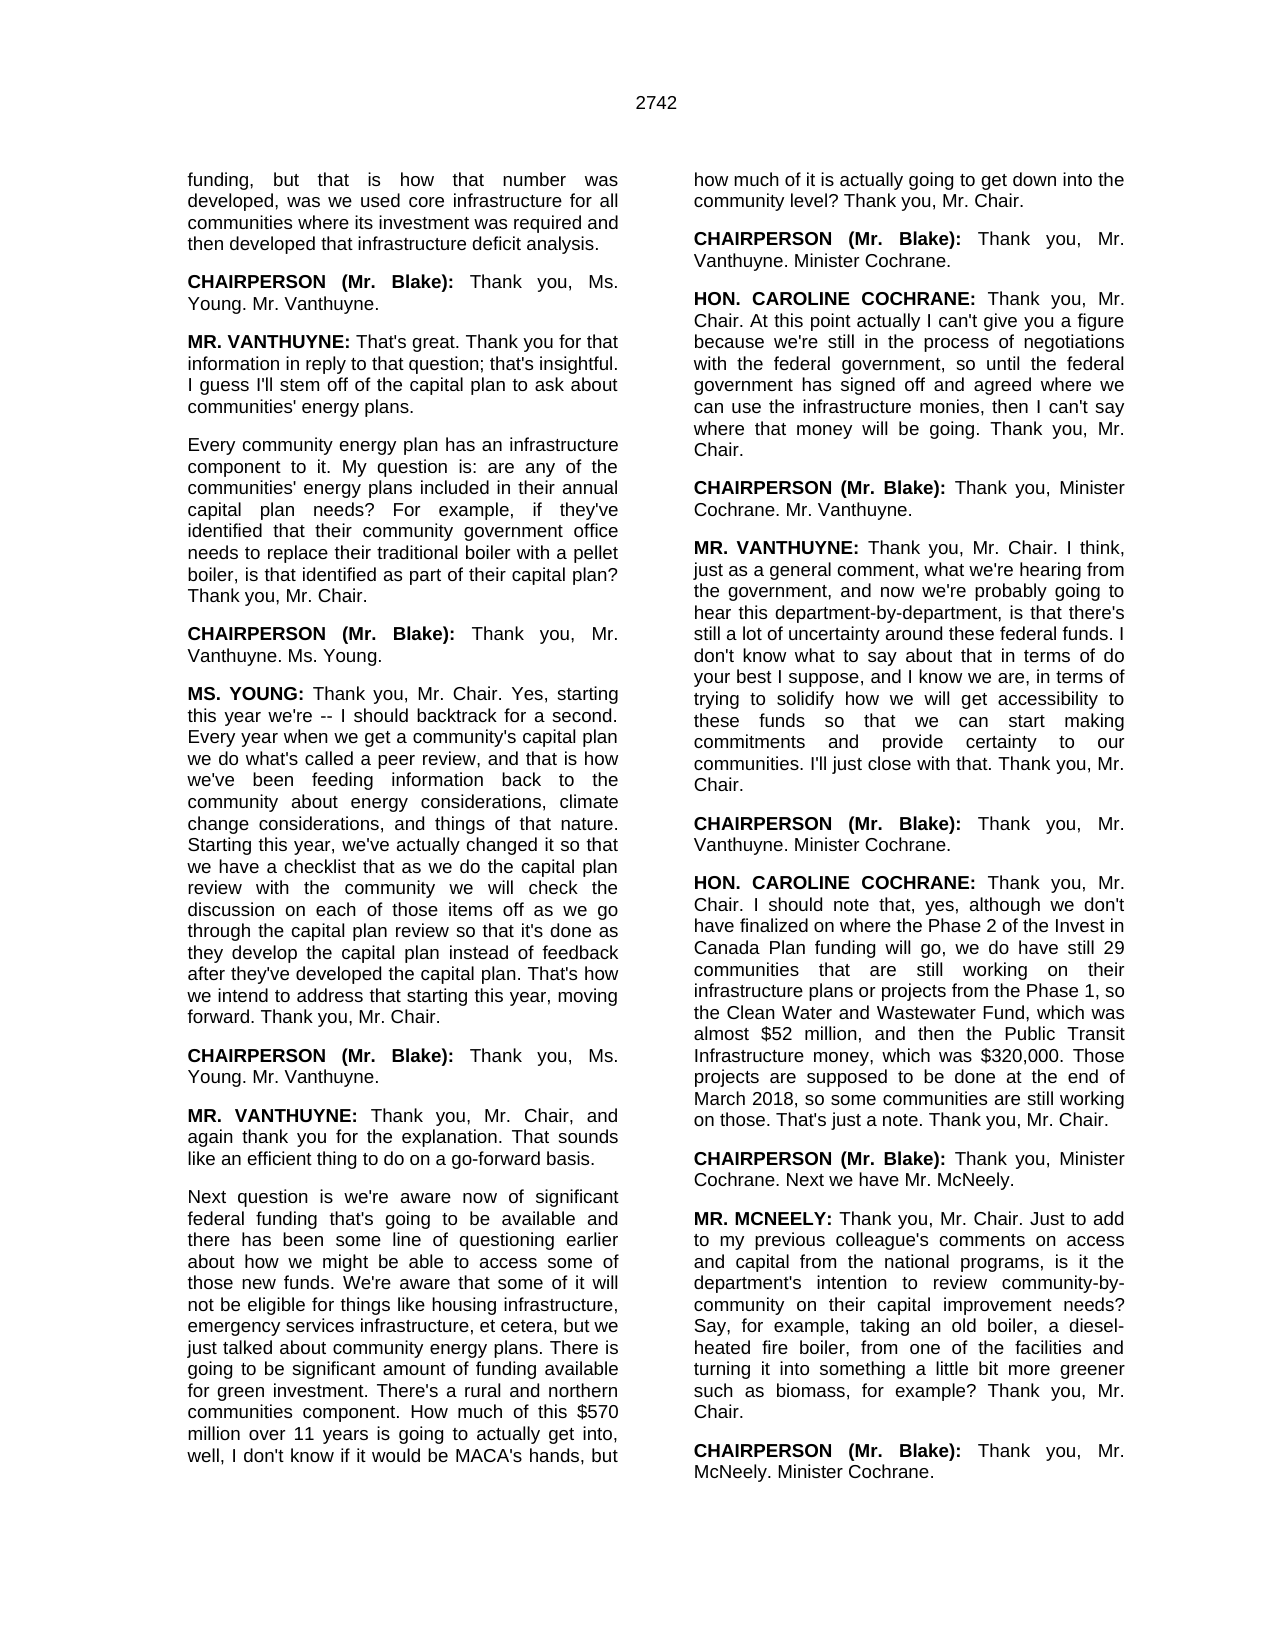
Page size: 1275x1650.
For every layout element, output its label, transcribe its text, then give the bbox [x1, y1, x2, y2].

text CHAIRPERSON (Mr. Blake): Thank you, Minister Cochrane. Next we have Mr. McNeely. [694, 1147, 1125, 1191]
text CHAIRPERSON (Mr. Blake): Thank you, Mr. Vanthuyne. Ms. Young. [187, 623, 619, 666]
text CHAIRPERSON (Mr. Blake): Thank you, Ms. Young. Mr. Vanthuyne. [187, 1044, 619, 1088]
text CHAIRPERSON (Mr. Blake): Thank you, Mr. McNeely. Minister Cochrane. [694, 1439, 1125, 1483]
text MR. VANTHUYNE: Thank you, Mr. Chair. I think, just as a general comment, what we're hearing from the government, and now we're probably going to hear this department-by-department, is that there's still a lot of uncertainty around these federal funds. I don't know what to say about that in terms of do your best I suppose, and I know we are, in terms of trying to solidify how we will get accessibility to these funds so that we can start making commitments and provide certainty to our communities. I'll just close with that. Thank you, Mr. Chair. [694, 537, 1125, 796]
text MR. MCNEELY: Thank you, Mr. Chair. Just to add to my previous colleague's comments on access and capital from the national programs, is it the department's intention to review community-by-community on their capital improvement needs? Say, for example, taking an old boiler, a diesel-heated fire boiler, from one of the facilities and turning it into something a little bit more greener such as biomass, for example? Thank you, Mr. Chair. [694, 1207, 1125, 1423]
text CHAIRPERSON (Mr. Blake): Thank you, Ms. Young. Mr. Vanthuyne. [187, 271, 619, 314]
text MS. YOUNG: Thank you, Mr. Chair. Yes, starting this year we're -- I should backtrack for a second. Every year when we get a community's capital plan we do what's called a peer review, and that is how we've been feeding information back to the community about energy considerations, climate change considerations, and things of that nature. Starting this year, we've actually changed it so that we have a checklist that as we do the capital plan review with the community we will check the discussion on each of those items off as we go through the capital plan review so that it's done as they develop the capital plan instead of feedback after they've developed the capital plan. That's how we intend to address that starting this year, moving forward. Thank you, Mr. Chair. [187, 683, 619, 1028]
text CHAIRPERSON (Mr. Blake): Thank you, Minister Cochrane. Mr. Vanthuyne. [694, 477, 1125, 520]
text CHAIRPERSON (Mr. Blake): Thank you, Mr. Vanthuyne. Minister Cochrane. [694, 228, 1125, 271]
text Next question is we're aware now of significant federal funding that's going to be available and there has been some line of questioning earlier about how we might be able to access some of those new funds. We're aware that some of it will not be eligible for things like housing infrastructure, emergency services infrastructure, et cetera, but we just talked about community energy plans. There is going to be significant amount of funding available for green investment. There's a rural and northern communities component. How much of this $570 million over 11 years is going to actually get into, well, I don't know if it would be MACA's hands, but how much of it is actually going to get down into the community level? Thank you, Mr. Chair. [187, 1186, 619, 1466]
text Every community energy plan has an infrastructure component to it. My question is: are any of the communities' energy plans included in their annual capital plan needs? For example, if they've identified that their community government office needs to replace their traditional boiler with a pellet boiler, is that identified as part of their capital plan? Thank you, Mr. Chair. [187, 434, 619, 606]
text HON. CAROLINE COCHRANE: Thank you, Mr. Chair. I should note that, yes, although we don't have finalized on where the Phase 2 of the Invest in Canada Plan funding will go, we do have still 29 communities that are still working on their infrastructure plans or projects from the Phase 1, so the Clean Water and Wastewater Fund, which was almost $52 million, and then the Public Transit Infrastructure money, which was $320,000. Those projects are supposed to be done at the end of March 2018, so some communities are still working on those. That's just a note. Thank you, Mr. Chair. [694, 872, 1125, 1131]
text MR. VANTHUYNE: That's great. Thank you for that information in reply to that question; that's insightful. I guess I'll stem off of the capital plan to ask about communities' energy plans. [187, 331, 619, 417]
text CHAIRPERSON (Mr. Blake): Thank you, Mr. Vanthuyne. Minister Cochrane. [694, 812, 1125, 855]
text HON. CAROLINE COCHRANE: Thank you, Mr. Chair. At this point actually I can't give you a figure because we're still in the process of negotiations with the federal government, so until the federal government has signed off and agreed where we can use the infrastructure monies, then I can't say where that money will be going. Thank you, Mr. Chair. [694, 288, 1125, 460]
text MR. VANTHUYNE: Thank you, Mr. Chair, and again thank you for the explanation. That sounds like an efficient thing to do on a go-forward basis. [187, 1104, 619, 1169]
